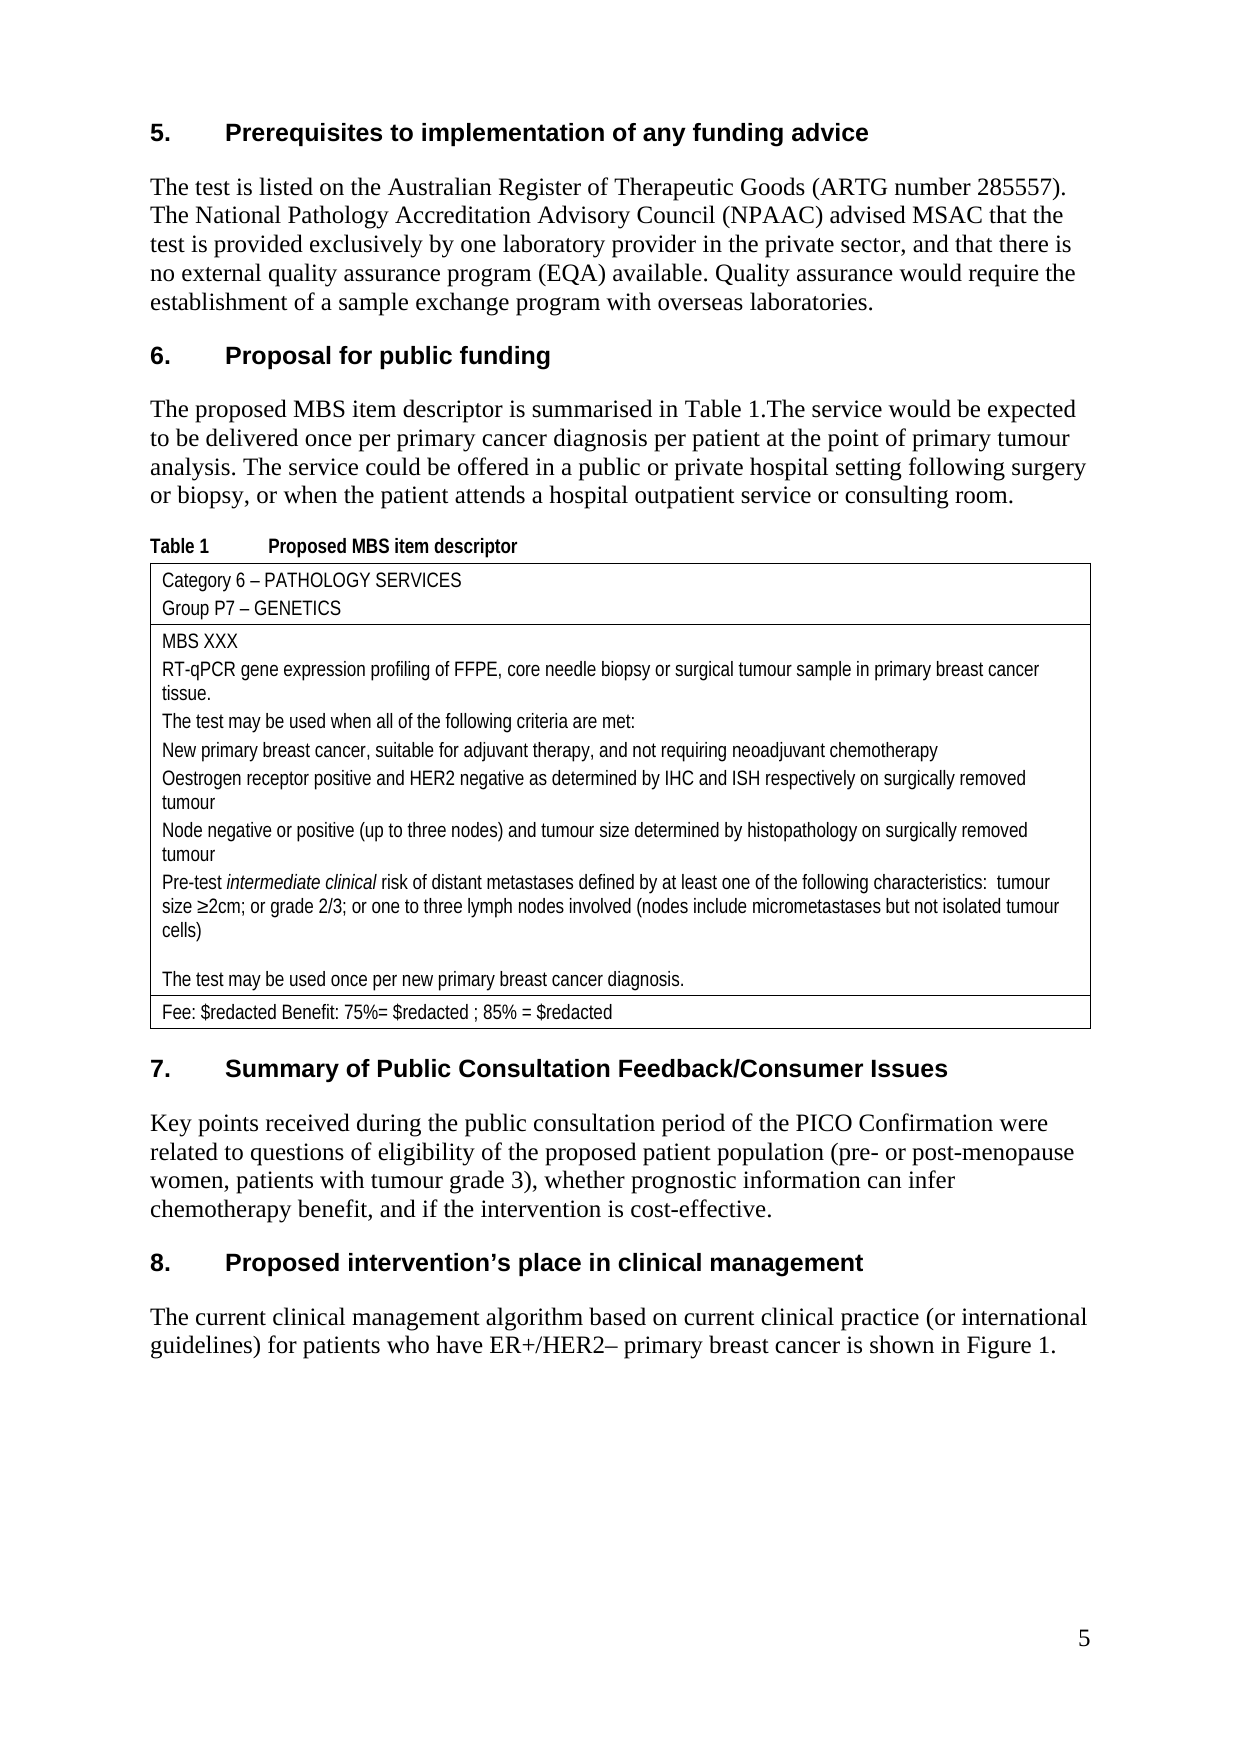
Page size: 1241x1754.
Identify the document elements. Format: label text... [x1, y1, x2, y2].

text The current clinical management algorithm based on current clinical practice (or international guidelines) for patients who have ER+/HER2– primary breast cancer is shown in Figure 1. [150, 1302, 1090, 1359]
subtitle Prerequisites to implementation of any funding advice [150, 118, 1090, 147]
text Key points received during the public consultation period of the PICO Confirmation were related to questions of eligibility of the proposed patient population (pre- or post-menopause women, patients with tumour grade 3), whether prognostic information can infer chemotherapy benefit, and if the intervention is cost-effective. [150, 1108, 1090, 1223]
text The proposed MBS item descriptor is summarised in Table 1.The service would be expected to be delivered once per primary cancer diagnosis per patient at the point of primary tumour analysis. The service could be offered in a public or private hospital setting following surgery or biopsy, or when the patient attends a hospital outpatient service or consulting room. [150, 394, 1090, 509]
table_header Category 6 – PATHOLOGY SERVICES Group P7 – GENETICS [151, 564, 1090, 624]
table_cell MBS XXX RT-qPCR gene expression profiling of FFPE, core needle biopsy or surgical tumour sample in primary breast cancer tissue. The test may be used when all of the following criteria are met: New primary breast cancer, suitable for adjuvant therapy, and not requiring neoadjuvant chemotherapy Oestrogen receptor positive and HER2 negative as determined by IHC and ISH respectively on surgically removed tumour Node negative or positive (up to three nodes) and tumour size determined by histopathology on surgically removed tumour Pre-test intermediate clinical risk of distant metastases defined by at least one of the following characteristics: tumour size ≥2cm; or grade 2/3; or one to three lymph nodes involved (nodes include micrometastases but not isolated tumour cells) The test may be used once per new primary breast cancer diagnosis. [151, 625, 1090, 995]
text The National Pathology Accreditation Advisory Council (NPAAC) advised MSAC that the test is provided exclusively by one laboratory provider in the private sector, and that there is no external quality assurance program (EQA) available. Quality assurance would require the establishment of a sample exchange program with overseas laboratories. [150, 201, 1090, 316]
table_cell Fee: $redacted Benefit: 75%= $redacted ; 85% = $redacted [151, 996, 1090, 1028]
subtitle Proposed intervention’s place in clinical management [150, 1248, 1090, 1277]
subtitle Table 1 Proposed MBS item descriptor [150, 534, 1090, 558]
text The test is listed on the Australian Register of Therapeutic Goods (ARTG number 285557). [150, 172, 1090, 201]
subtitle Summary of Public Consultation Feedback/Consumer Issues [150, 1054, 1090, 1083]
subtitle Proposal for public funding [150, 341, 1090, 369]
